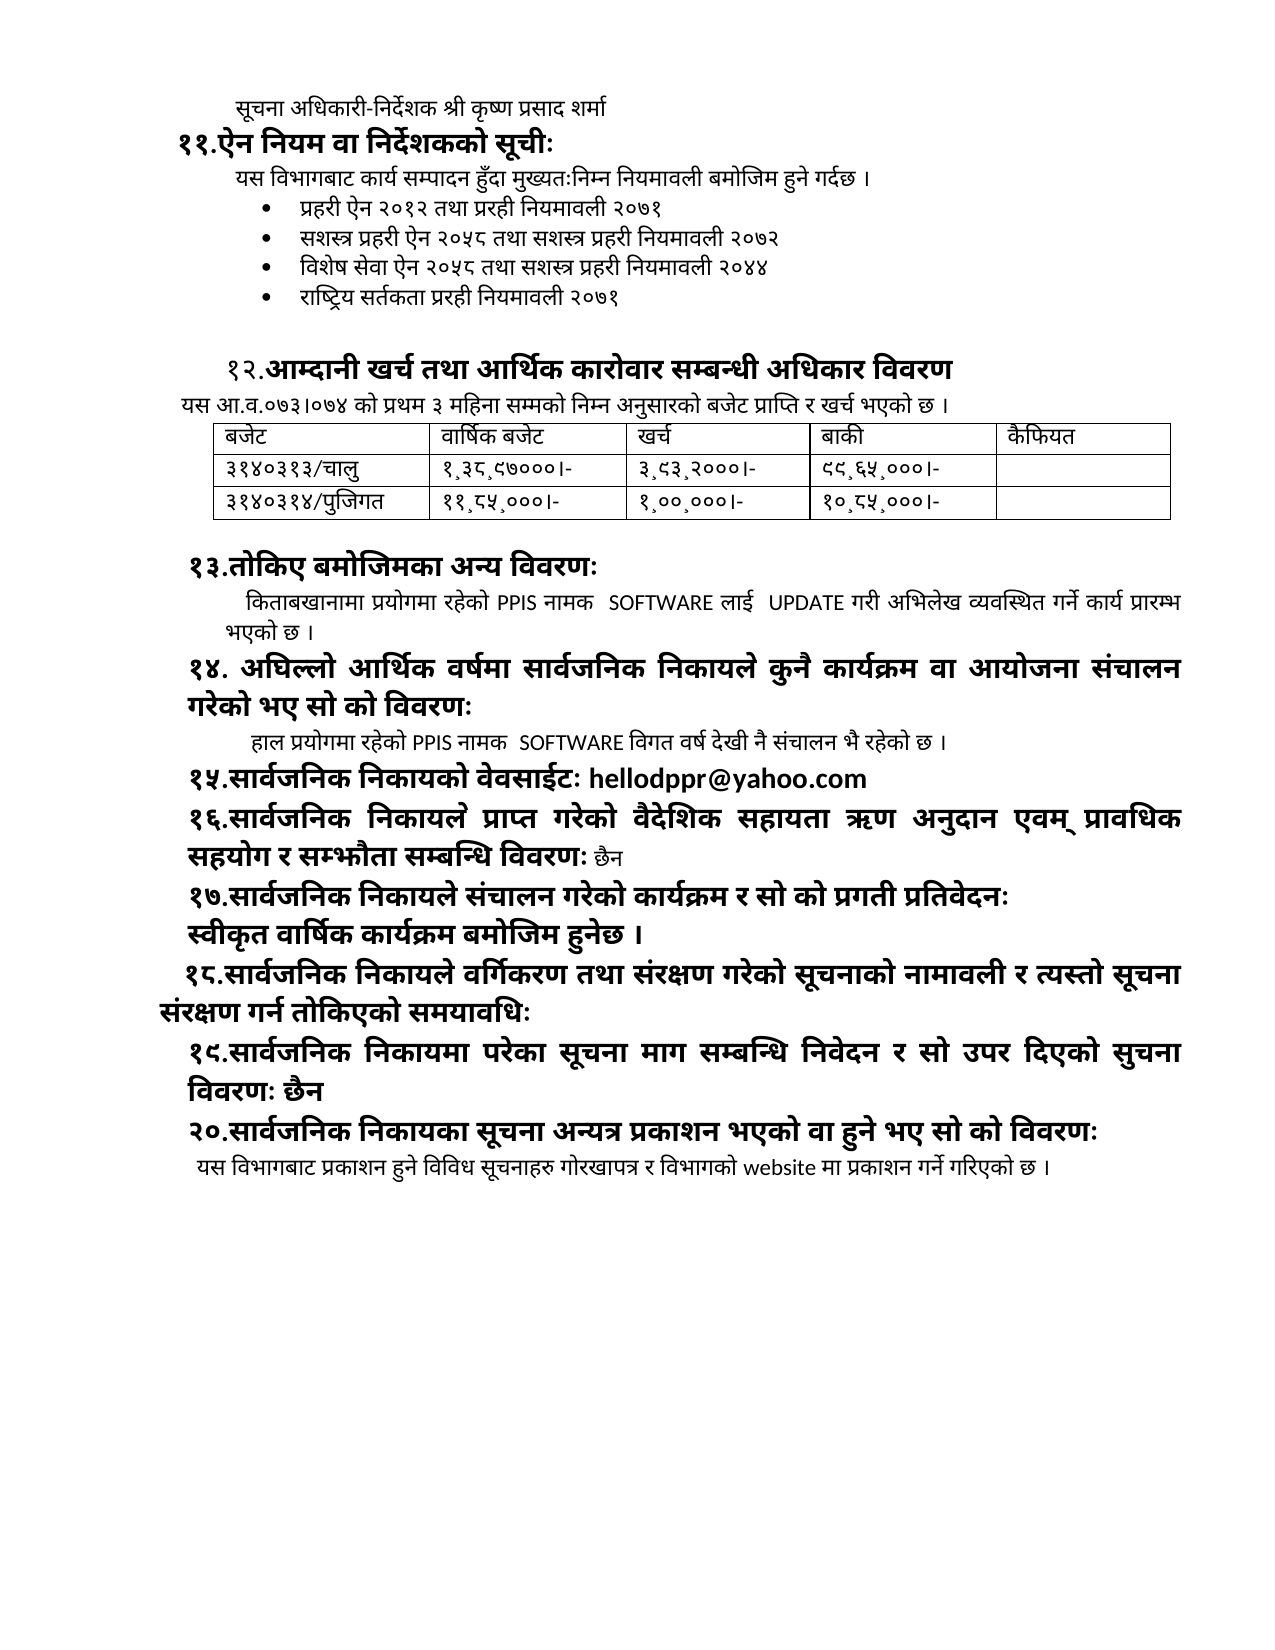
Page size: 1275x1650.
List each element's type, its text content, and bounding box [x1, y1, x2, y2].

list विशेष सेवा ऐन २०५८ तथा सशस्त्र प्रहरी नियमावली २०४४ [262, 255, 1181, 285]
list सूचना अधिकारी-निर्देशक श्री कृष्ण प्रसाद शर्मा [225, 94, 1181, 125]
list प्रहरी ऐन २०१२ तथा प्ररही नियमावली २०७१ [262, 196, 1181, 225]
table_cell १०¸८५¸०००।- [811, 487, 996, 519]
text १८.सार्वजनिक निकायले वर्गिकरण तथा संरक्षण गरेको सूचनाको नामावली र त्यस्तो सूचना संरक्षण गर्न तोकिएको समयावधिः [159, 956, 1181, 1034]
text ११.ऐन नियम वा निर्देशकको सूचीः [150, 125, 1181, 166]
text १९.सार्वजनिक निकायमा परेका सूचना माग सम्बन्धि निवेदन र सो उपर दिएको सुचना विवरणः छैन [187, 1034, 1181, 1113]
table_header बजेट [214, 424, 429, 453]
list किताबखानामा प्रयोगमा रहेको PPIS नामक SOFTWARE लाई UPDATE गरी अभिलेख व्यवस्थित गर्ने कार्य प्रारम्भ भएको छ । [225, 588, 1181, 650]
text १३.तोकिए बमोजिमका अन्य विवरणः [187, 548, 1181, 588]
text यस आ.व.०७३।०७४ को प्रथम ३ महिना सम्मको निम्न अनुसारको बजेट प्राप्ति र खर्च भएको छ । [150, 391, 1181, 423]
table_cell १¸३८¸९७०००।- [430, 455, 626, 486]
text २०.सार्वजनिक निकायका सूचना अन्यत्र प्रकाशन भएको वा हुने भए सो को विवरणः [187, 1113, 1181, 1153]
text १५.सार्वजनिक निकायको वेवसाईटः hellodppr@yahoo.com [187, 760, 1181, 800]
text यस विभागबाट प्रकाशन हुने विविध सूचनाहरु गोरखापत्र र विभागको website मा प्रकाशन गर्ने गरिएको छ । [150, 1153, 1181, 1185]
table_header कैफियत [997, 424, 1170, 453]
table_header बाकी [811, 424, 996, 453]
table_cell ३१४०३१३/चालु [214, 455, 429, 486]
text स्वीकृत वार्षिक कार्यक्रम बमोजिम हुनेछ । [187, 918, 1181, 956]
list हाल प्रयोगमा रहेको PPIS नामक SOFTWARE विगत वर्ष देखी नै संचालन भै रहेको छ । [225, 728, 1181, 760]
table_cell ९९¸६५¸०००।- [811, 455, 996, 486]
table_header खर्च [627, 424, 809, 453]
table_cell [997, 455, 1170, 486]
text १४. अघिल्लो आर्थिक वर्षमा सार्वजनिक निकायले कुनै कार्यक्रम वा आयोजना संचालन गरेको भए सो को विवरणः [187, 650, 1181, 728]
table_cell [997, 487, 1170, 519]
table_cell ११¸८५¸०००।- [430, 487, 626, 519]
list १२.आम्दानी खर्च तथा आर्थिक कारोवार सम्बन्धी अधिकार विवरण [225, 351, 1181, 391]
table_header वार्षिक बजेट [430, 424, 626, 453]
list राष्ट्रिय सर्तकता प्ररही नियमावली २०७१ [262, 285, 1181, 315]
list सशस्त्र प्रहरी ऐन २०५८ तथा सशस्त्र प्रहरी नियमावली २०७२ [262, 225, 1181, 255]
table_cell ३¸९३¸२०००।- [627, 455, 809, 486]
text १६.सार्वजनिक निकायले प्राप्त गरेको वैदेशिक सहायता ऋण अनुदान एवम् प्रावधिक सहयोग र सम्झौता सम्बन्धि विवरणः छैन [187, 800, 1181, 878]
list यस विभागबाट कार्य सम्पादन हुँदा मुख्यतःनिम्न नियमावली बमोजिम हुने गर्दछ । [225, 166, 1181, 196]
text १७.सार्वजनिक निकायले संचालन गरेको कार्यक्रम र सो को प्रगती प्रतिवेदनः [187, 878, 1181, 918]
table_cell १¸००¸०००।- [627, 487, 809, 519]
table_cell ३१४०३१४/पुजिगत [214, 487, 429, 519]
